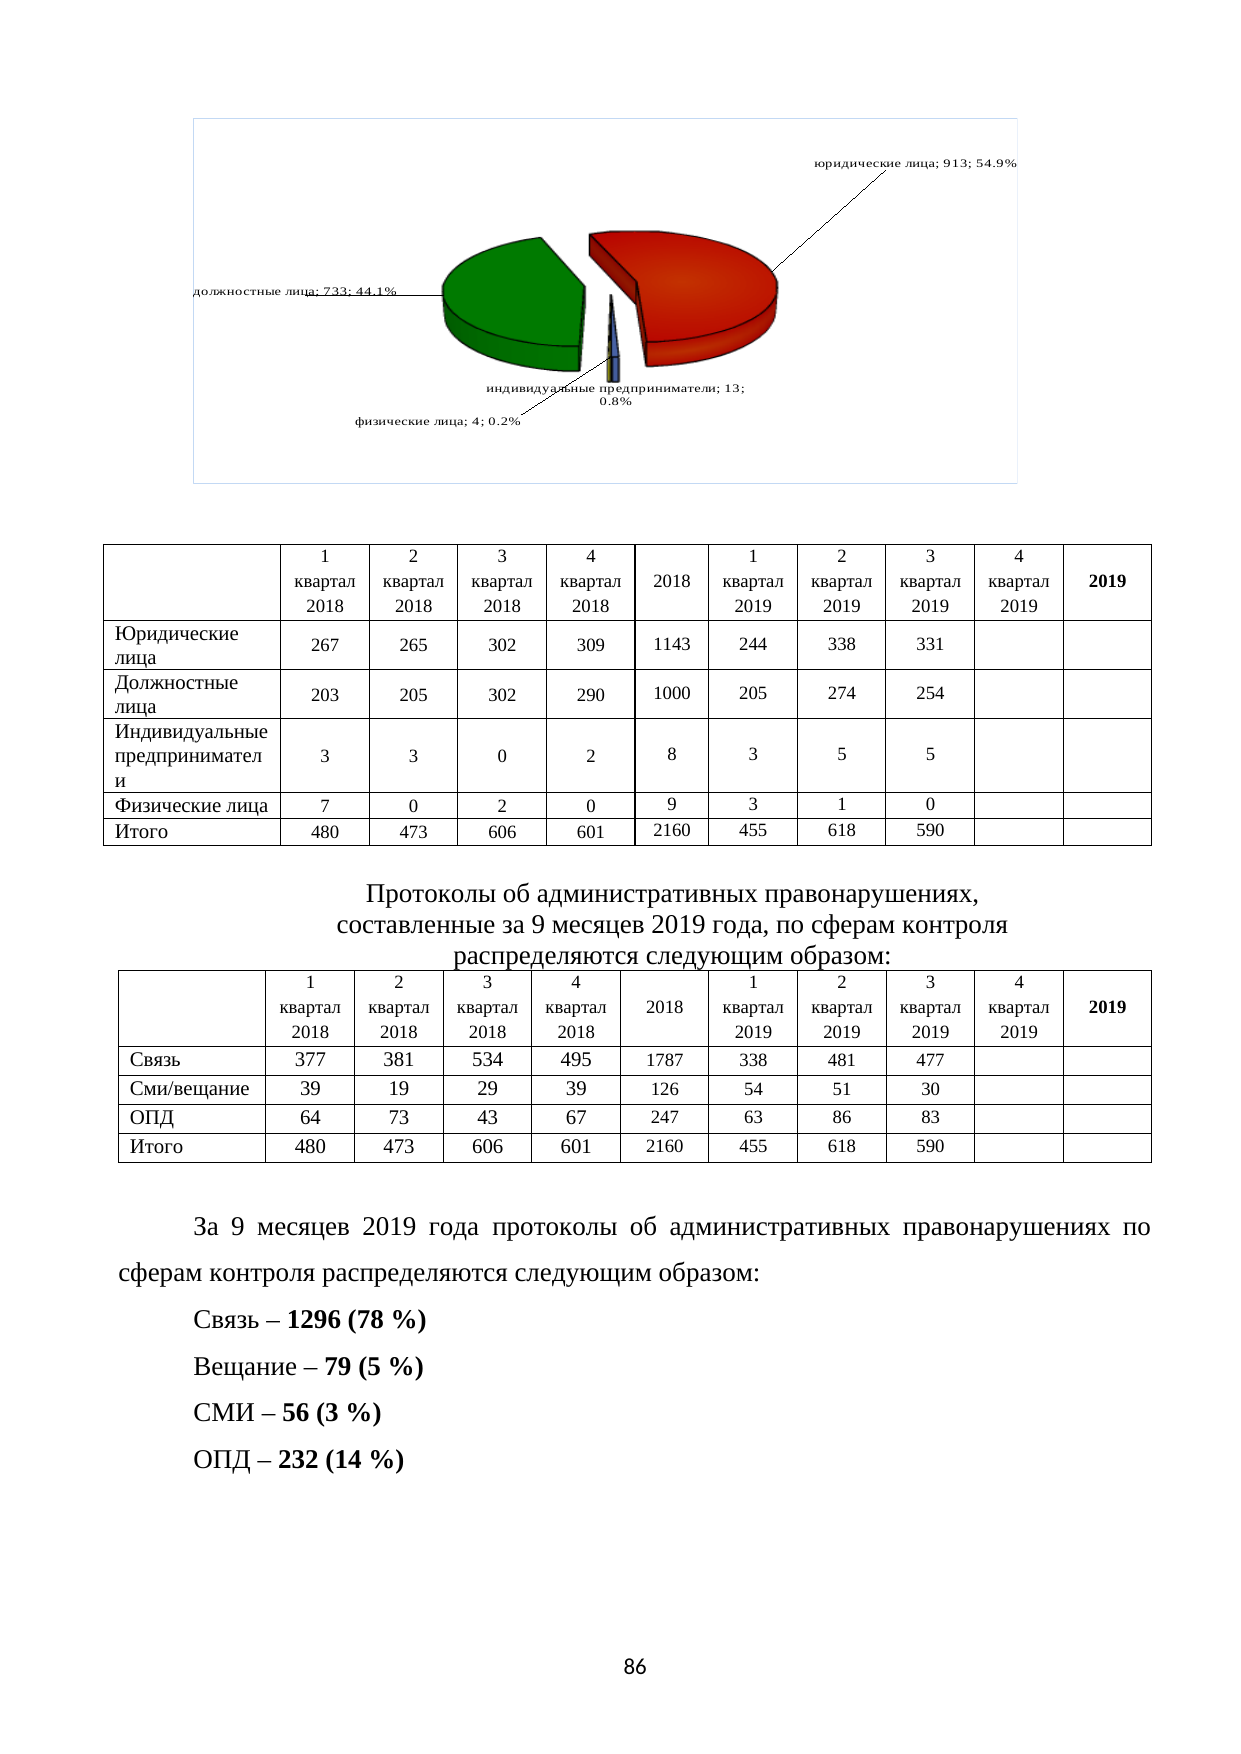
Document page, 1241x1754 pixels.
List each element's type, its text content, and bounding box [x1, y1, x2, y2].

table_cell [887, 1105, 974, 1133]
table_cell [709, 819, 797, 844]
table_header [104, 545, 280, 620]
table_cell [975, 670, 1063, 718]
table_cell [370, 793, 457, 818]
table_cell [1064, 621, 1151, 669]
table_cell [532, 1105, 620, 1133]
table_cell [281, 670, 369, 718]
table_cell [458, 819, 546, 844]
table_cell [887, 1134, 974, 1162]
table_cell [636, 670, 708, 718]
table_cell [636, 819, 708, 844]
text ОПД – 232 (14 %) [118, 1443, 1152, 1474]
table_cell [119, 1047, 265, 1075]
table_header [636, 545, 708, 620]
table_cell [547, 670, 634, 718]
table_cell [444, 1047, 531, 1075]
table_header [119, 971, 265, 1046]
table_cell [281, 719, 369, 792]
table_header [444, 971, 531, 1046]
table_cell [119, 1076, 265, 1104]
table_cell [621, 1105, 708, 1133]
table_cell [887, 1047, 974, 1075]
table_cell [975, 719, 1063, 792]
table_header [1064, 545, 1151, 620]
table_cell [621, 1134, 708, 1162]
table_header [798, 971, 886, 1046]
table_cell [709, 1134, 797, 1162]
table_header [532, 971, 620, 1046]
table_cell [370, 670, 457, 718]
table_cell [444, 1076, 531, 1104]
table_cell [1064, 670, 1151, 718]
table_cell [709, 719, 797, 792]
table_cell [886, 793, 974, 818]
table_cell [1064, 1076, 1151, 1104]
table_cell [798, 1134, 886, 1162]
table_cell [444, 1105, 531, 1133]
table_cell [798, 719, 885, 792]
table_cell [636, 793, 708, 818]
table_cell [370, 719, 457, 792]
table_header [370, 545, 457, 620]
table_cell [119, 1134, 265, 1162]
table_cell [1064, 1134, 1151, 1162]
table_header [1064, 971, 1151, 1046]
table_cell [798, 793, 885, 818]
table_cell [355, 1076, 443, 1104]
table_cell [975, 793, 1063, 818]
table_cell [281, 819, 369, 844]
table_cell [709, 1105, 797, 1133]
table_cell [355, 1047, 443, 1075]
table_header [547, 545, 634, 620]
text распределяются следующим образом: [118, 939, 1152, 970]
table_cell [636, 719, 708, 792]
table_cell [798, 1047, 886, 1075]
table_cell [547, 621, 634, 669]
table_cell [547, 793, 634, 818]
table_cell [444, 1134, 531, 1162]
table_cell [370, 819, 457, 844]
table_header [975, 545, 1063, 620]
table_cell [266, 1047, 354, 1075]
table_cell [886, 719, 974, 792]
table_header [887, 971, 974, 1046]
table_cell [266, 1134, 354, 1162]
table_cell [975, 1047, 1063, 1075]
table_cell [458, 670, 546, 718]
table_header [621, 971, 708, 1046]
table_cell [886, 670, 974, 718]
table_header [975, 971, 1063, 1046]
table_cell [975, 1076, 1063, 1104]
text За 9 месяцев 2019 года протоколы об административных правонарушениях по сферам контроля распределяются следующим образом: [118, 1210, 1152, 1287]
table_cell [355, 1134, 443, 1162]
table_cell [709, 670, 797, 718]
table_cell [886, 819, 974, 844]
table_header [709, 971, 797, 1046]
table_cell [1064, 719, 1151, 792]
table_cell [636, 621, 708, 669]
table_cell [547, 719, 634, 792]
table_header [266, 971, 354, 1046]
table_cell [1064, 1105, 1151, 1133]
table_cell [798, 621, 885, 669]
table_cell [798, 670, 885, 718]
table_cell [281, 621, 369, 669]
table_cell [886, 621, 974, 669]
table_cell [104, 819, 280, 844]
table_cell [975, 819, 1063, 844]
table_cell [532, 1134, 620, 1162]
text Вещание – 79 (5 %) [118, 1350, 1152, 1381]
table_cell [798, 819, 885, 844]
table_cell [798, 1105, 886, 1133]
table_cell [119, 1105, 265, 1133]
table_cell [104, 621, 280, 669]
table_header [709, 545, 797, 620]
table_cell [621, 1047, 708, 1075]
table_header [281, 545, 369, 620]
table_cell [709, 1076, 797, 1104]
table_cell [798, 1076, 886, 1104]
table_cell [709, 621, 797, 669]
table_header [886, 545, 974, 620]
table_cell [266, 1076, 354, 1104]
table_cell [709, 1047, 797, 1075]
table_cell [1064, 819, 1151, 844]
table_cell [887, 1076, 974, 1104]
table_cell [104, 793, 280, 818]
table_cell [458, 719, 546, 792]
text Связь – 1296 (78 %) [118, 1303, 1152, 1334]
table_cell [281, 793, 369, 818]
text Протоколы об административных правонарушениях, [118, 877, 1152, 908]
text СМИ – 56 (3 %) [118, 1396, 1152, 1427]
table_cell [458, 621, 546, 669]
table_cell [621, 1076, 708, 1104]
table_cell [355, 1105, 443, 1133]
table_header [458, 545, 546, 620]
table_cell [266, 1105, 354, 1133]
text составленные за 9 месяцев 2019 года, по сферам контроля [118, 908, 1152, 939]
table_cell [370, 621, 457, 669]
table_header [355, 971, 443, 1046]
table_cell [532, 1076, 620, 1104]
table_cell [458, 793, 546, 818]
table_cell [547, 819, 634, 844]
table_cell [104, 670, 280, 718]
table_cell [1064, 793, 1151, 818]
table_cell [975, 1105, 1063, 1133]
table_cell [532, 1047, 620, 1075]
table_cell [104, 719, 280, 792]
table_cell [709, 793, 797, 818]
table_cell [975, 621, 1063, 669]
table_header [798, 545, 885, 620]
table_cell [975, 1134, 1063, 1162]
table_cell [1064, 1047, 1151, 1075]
